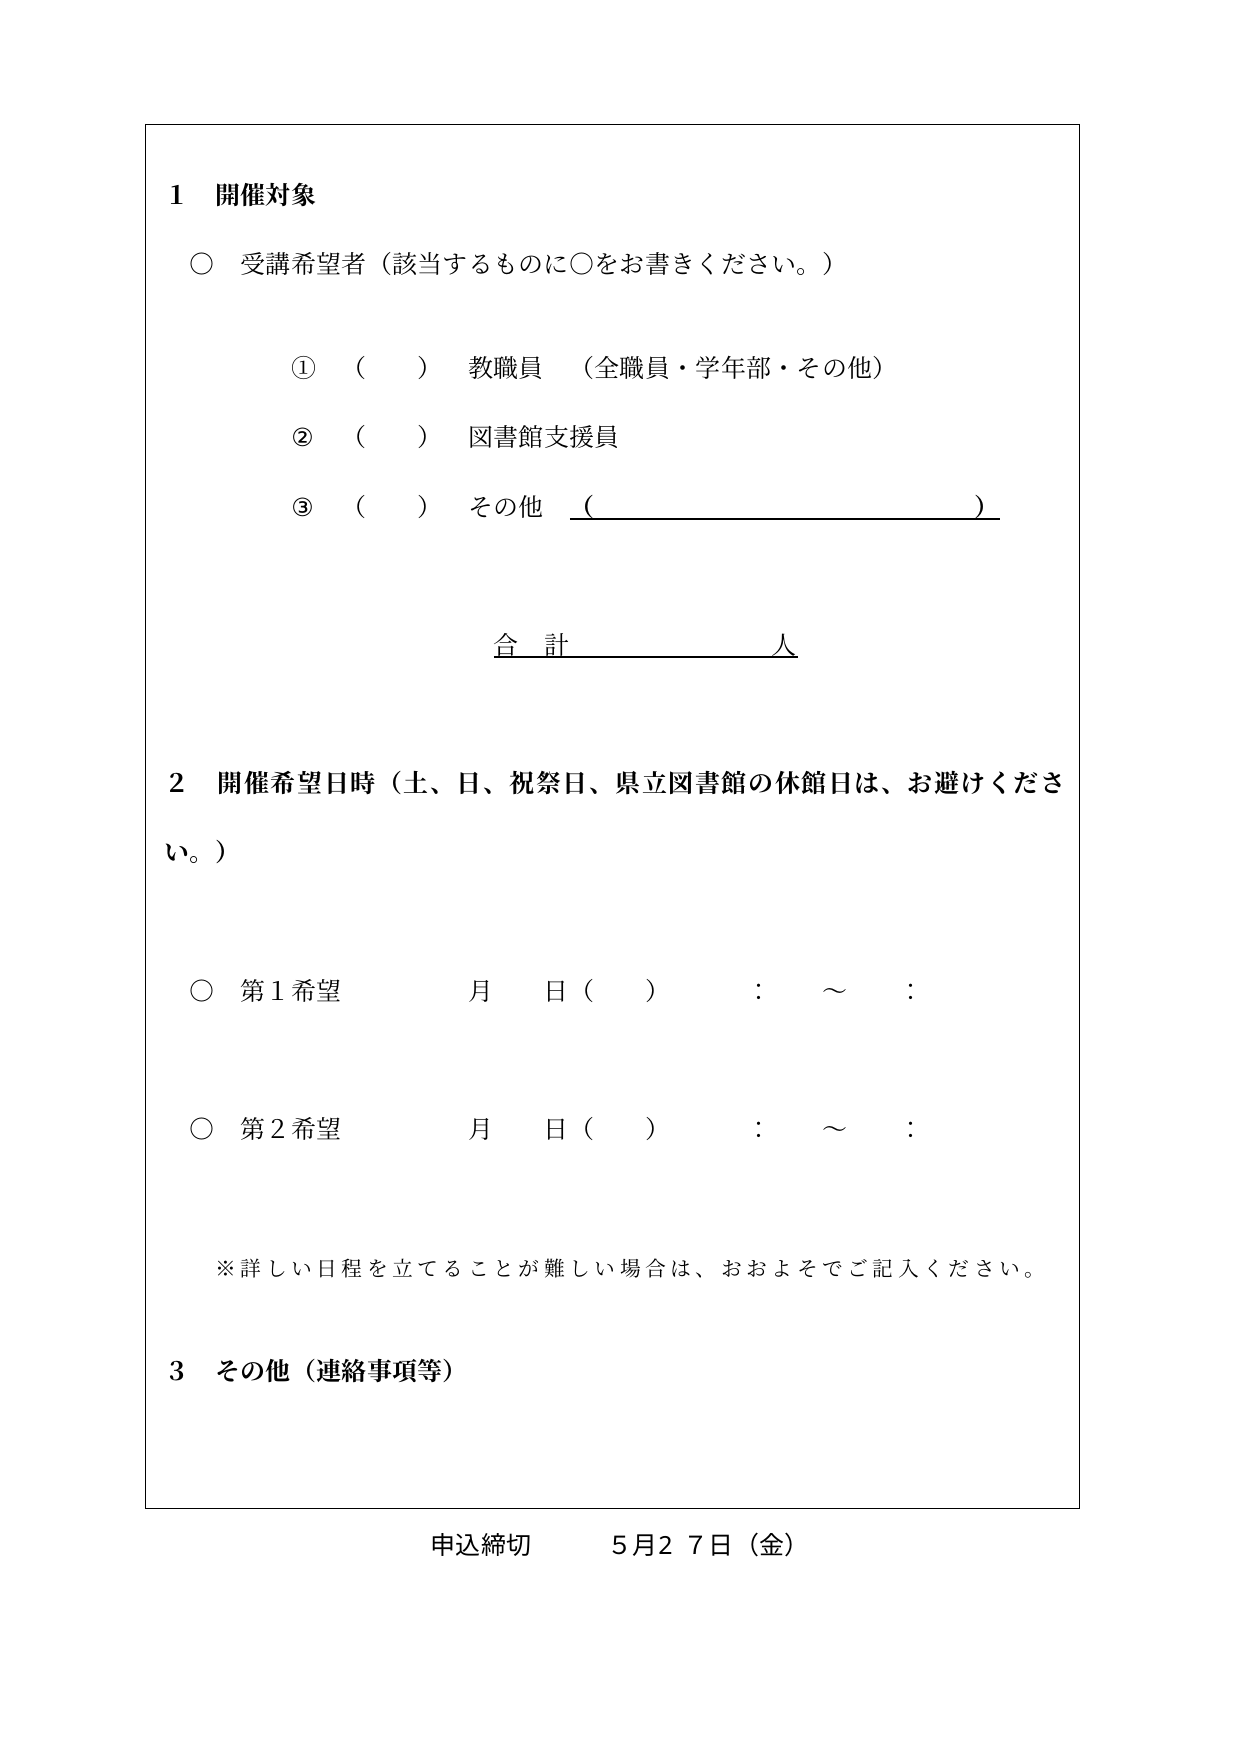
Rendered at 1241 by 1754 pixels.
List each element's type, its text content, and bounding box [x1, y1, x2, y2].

table_cell １ 開催対象 ○ 受講希望者（該当するものに○をお書きください。） ① （ ） 教職員 （全職員・学年部・その他） ② （ ） 図書館支援員 ③ （ ） その他 （ ） 合 計 人 ２ 開催希望日時（土、日、祝祭日、県立図書館の休館日は、お避けください。） ○ 第１希望 月 日（ ） ： ～ ： ○ 第２希望 月 日（ ） ： ～ ： ※詳しい日程を立てることが難しい場合は、おおよそでご記入ください。 ３ その他（連絡事項等） [146, 125, 1079, 1508]
text 申込締切 ５月2７日（金） [114, 1509, 1126, 1578]
